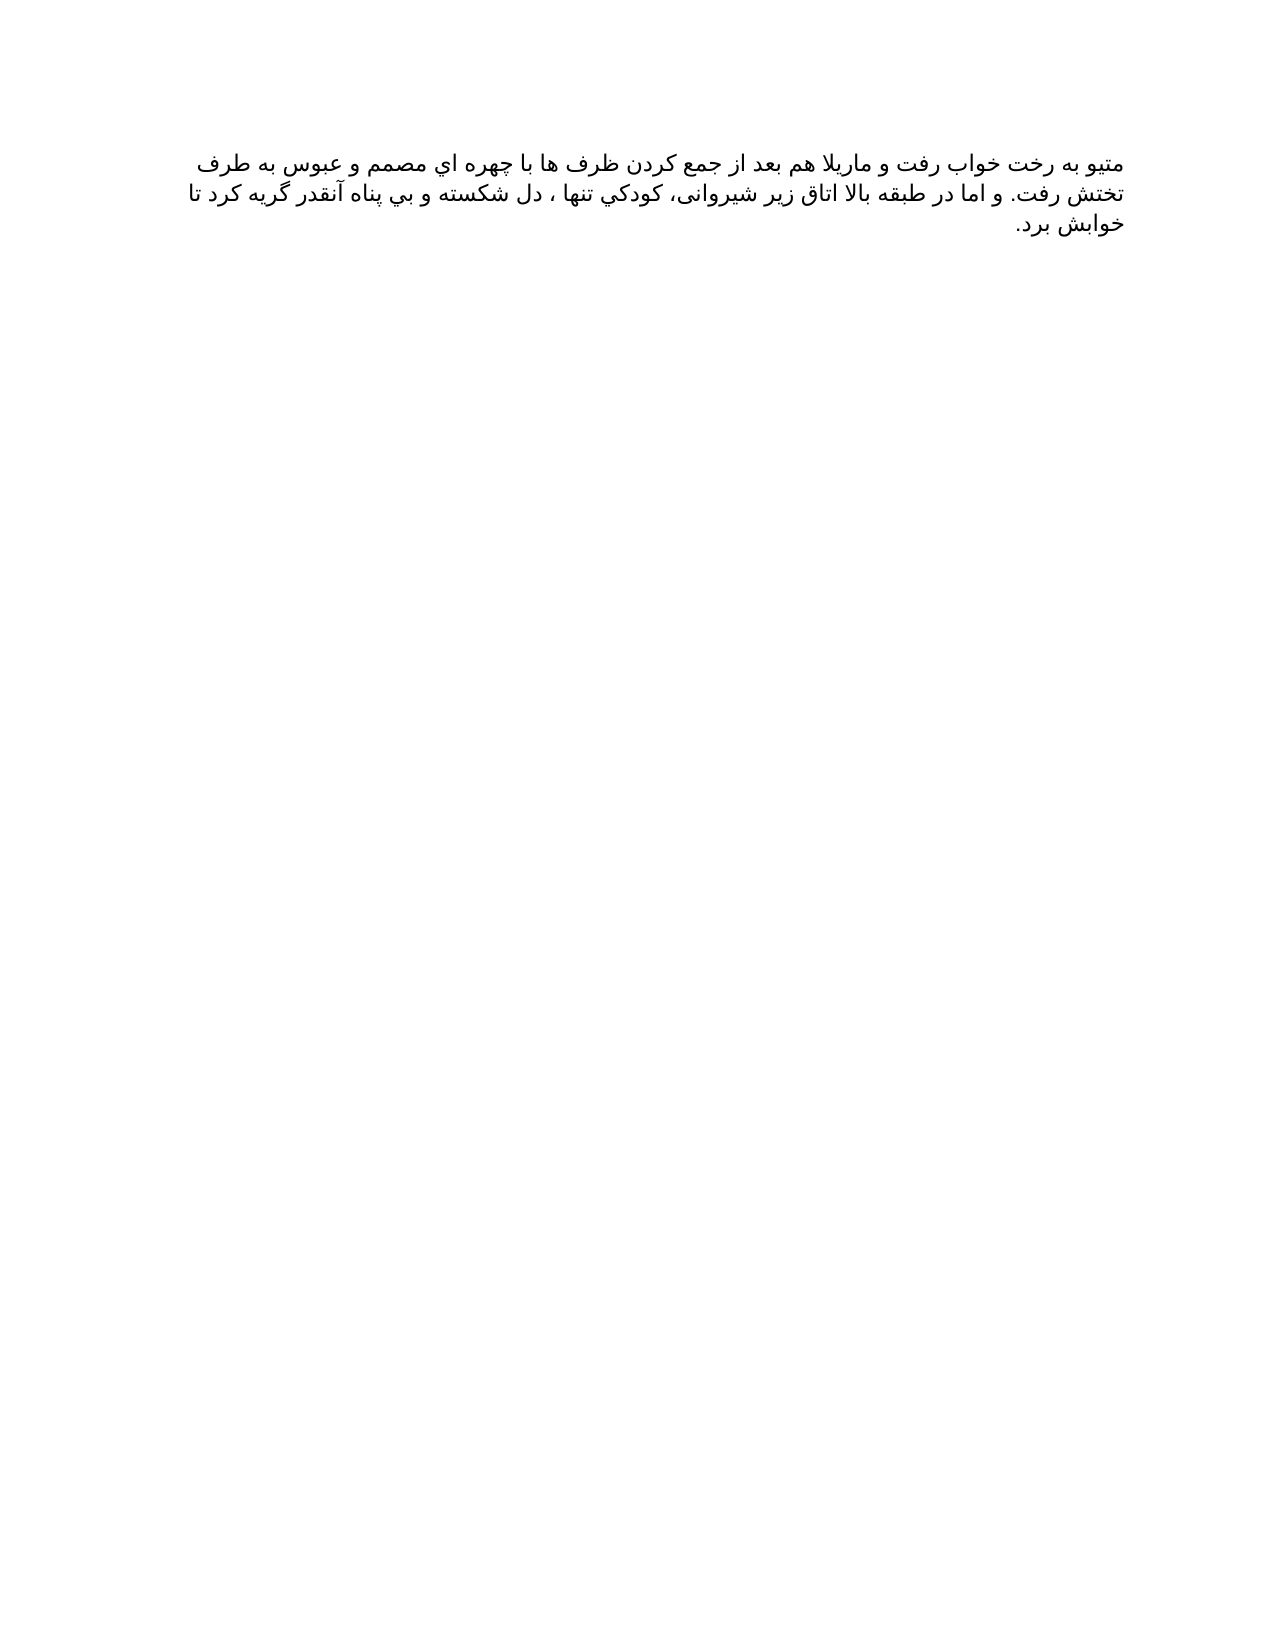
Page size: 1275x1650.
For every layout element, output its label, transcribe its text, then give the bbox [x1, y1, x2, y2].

text متيو به رخت خواب رفت و ماريلا هم بعد از جمع كردن ظرف ها با چهره اي مصمم و عبوس به طرف تختش رفت. و اما در طبقه بالا اتاق زير شيروانی، كودكي تنها ، دل شكسته و بي پناه آنقدر گريه كرد تا خوابش برد. [150, 150, 1125, 237]
